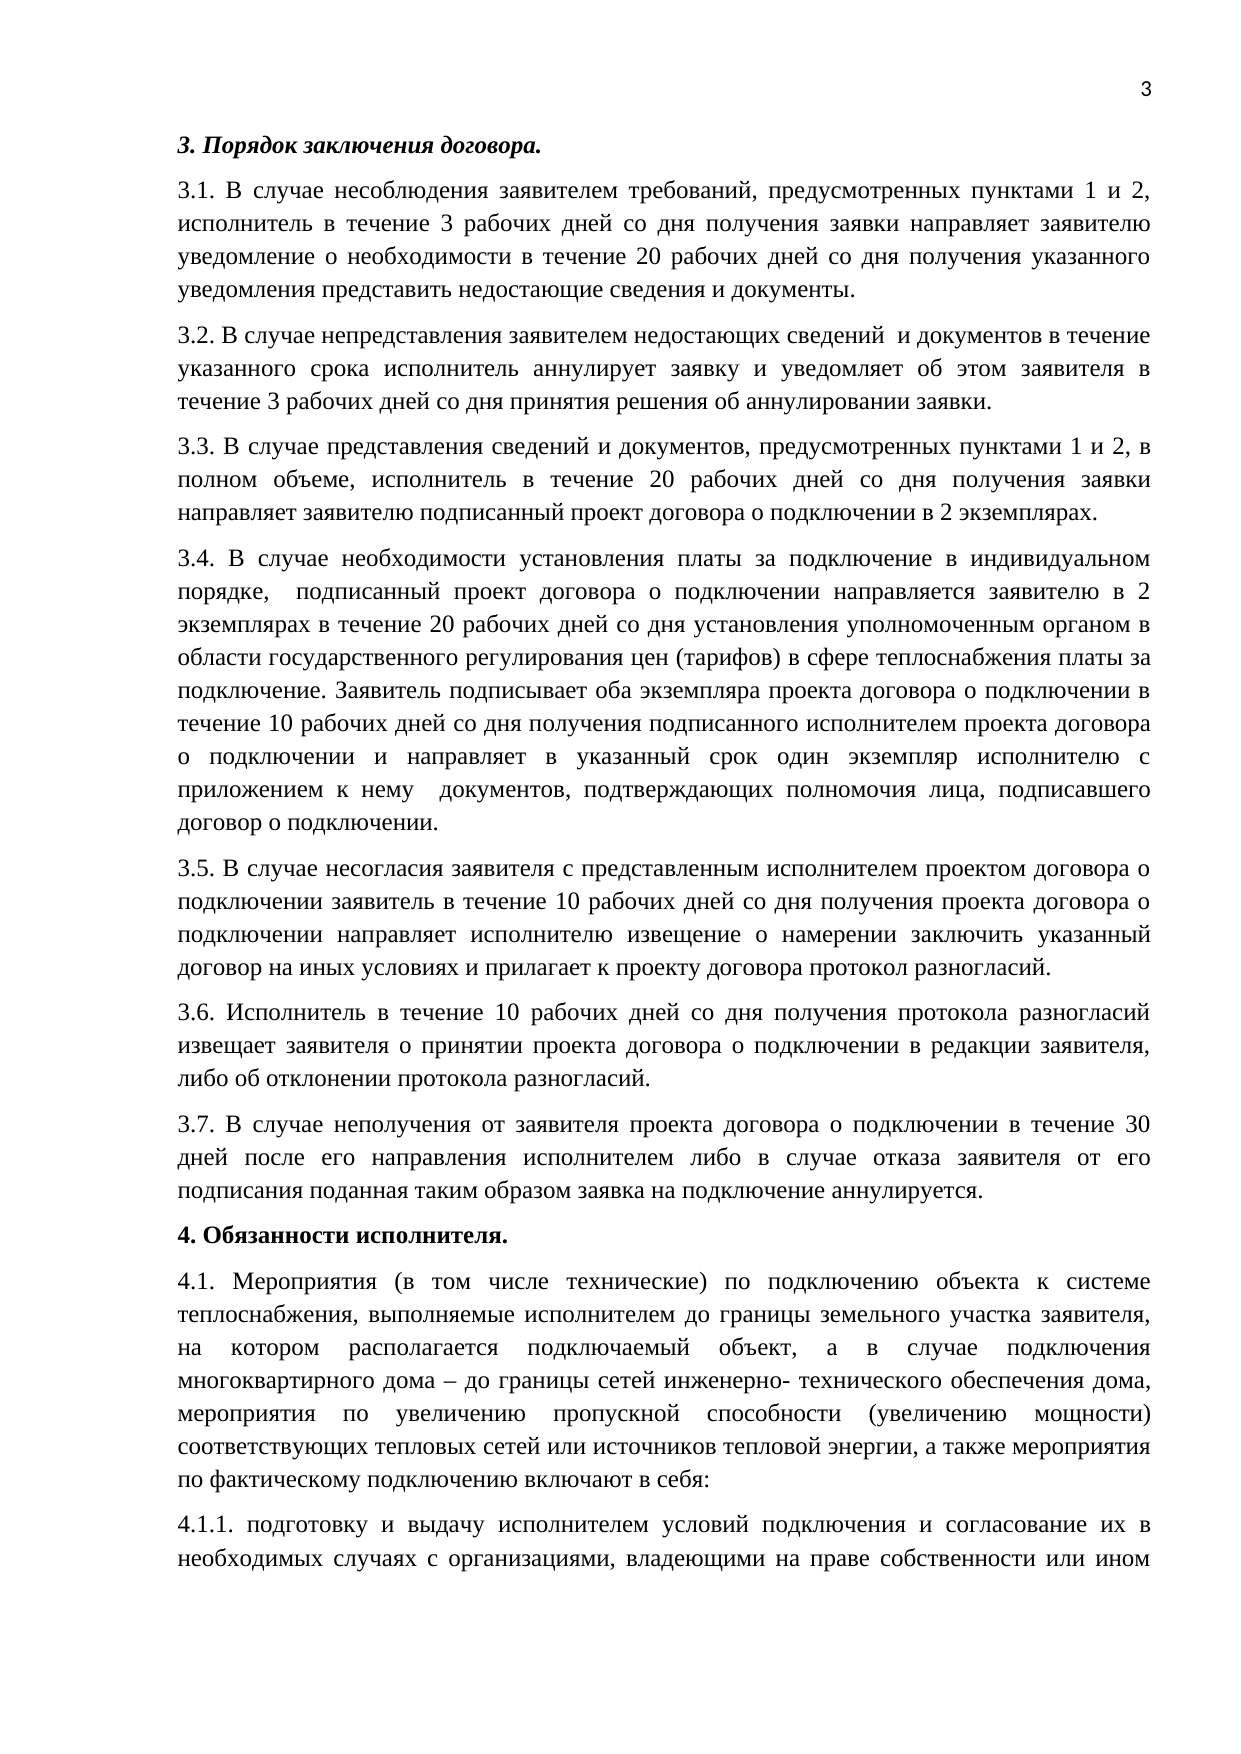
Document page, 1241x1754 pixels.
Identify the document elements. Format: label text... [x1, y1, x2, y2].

text 3.2. В случае непредставления заявителем недостающих сведений и документов в течение указанного срока исполнитель аннулирует заявку и уведомляет об этом заявителя в течение 3 рабочих дней со дня принятия решения об аннулировании заявки. [177, 320, 1152, 415]
text 3. Порядок заключения договора. [177, 130, 1152, 158]
text 3.7. В случае неполучения от заявителя проекта договора о подключении в течение 30 дней после его направления исполнителем либо в случае отказа заявителя от его подписания поданная таким образом заявка на подключение аннулируется. [177, 1109, 1152, 1204]
text 4. Обязанности исполнителя. [177, 1220, 1152, 1249]
text 3.4. В случае необходимости установления платы за подключение в индивидуальном порядке, подписанный проект договора о подключении направляется заявителю в 2 экземплярах в течение 20 рабочих дней со дня установления уполномоченным органом в области государственного регулирования цен (тарифов) в сфере теплоснабжения платы за подключение. Заявитель подписывает оба экземпляра проекта договора о подключении в течение 10 рабочих дней со дня получения подписанного исполнителем проекта договора о подключении и направляет в указанный срок один экземпляр исполнителю с приложением к нему документов, подтверждающих полномочия лица, подписавшего договор о подключении. [177, 543, 1152, 836]
text 3.5. В случае несогласия заявителя с представленным исполнителем проектом договора о подключении заявитель в течение 10 рабочих дней со дня получения проекта договора о подключении направляет исполнителю извещение о намерении заключить указанный договор на иных условиях и прилагает к проекту договора протокол разногласий. [177, 853, 1152, 981]
text 3.3. В случае представления сведений и документов, предусмотренных пунктами 1 и 2, в полном объеме, исполнитель в течение 20 рабочих дней со дня получения заявки направляет заявителю подписанный проект договора о подключении в 2 экземплярах. [177, 431, 1152, 526]
text 3.1. В случае несоблюдения заявителем требований, предусмотренных пунктами 1 и 2, исполнитель в течение 3 рабочих дней со дня получения заявки направляет заявителю уведомление о необходимости в течение 20 рабочих дней со дня получения указанного уведомления представить недостающие сведения и документы. [177, 175, 1152, 303]
text 4.1. Мероприятия (в том числе технические) по подключению объекта к системе теплоснабжения, выполняемые исполнителем до границы земельного участка заявителя, на котором располагается подключаемый объект, а в случае подключения многоквартирного дома – до границы сетей инженерно- технического обеспечения дома, мероприятия по увеличению пропускной способности (увеличению мощности) соответствующих тепловых сетей или источников тепловой энергии, а также мероприятия по фактическому подключению включают в себя: [177, 1266, 1152, 1493]
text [177, 1509, 1152, 1571]
text 3.6. Исполнитель в течение 10 рабочих дней со дня получения протокола разногласий извещает заявителя о принятии проекта договора о подключении в редакции заявителя, либо об отклонении протокола разногласий. [177, 997, 1152, 1092]
